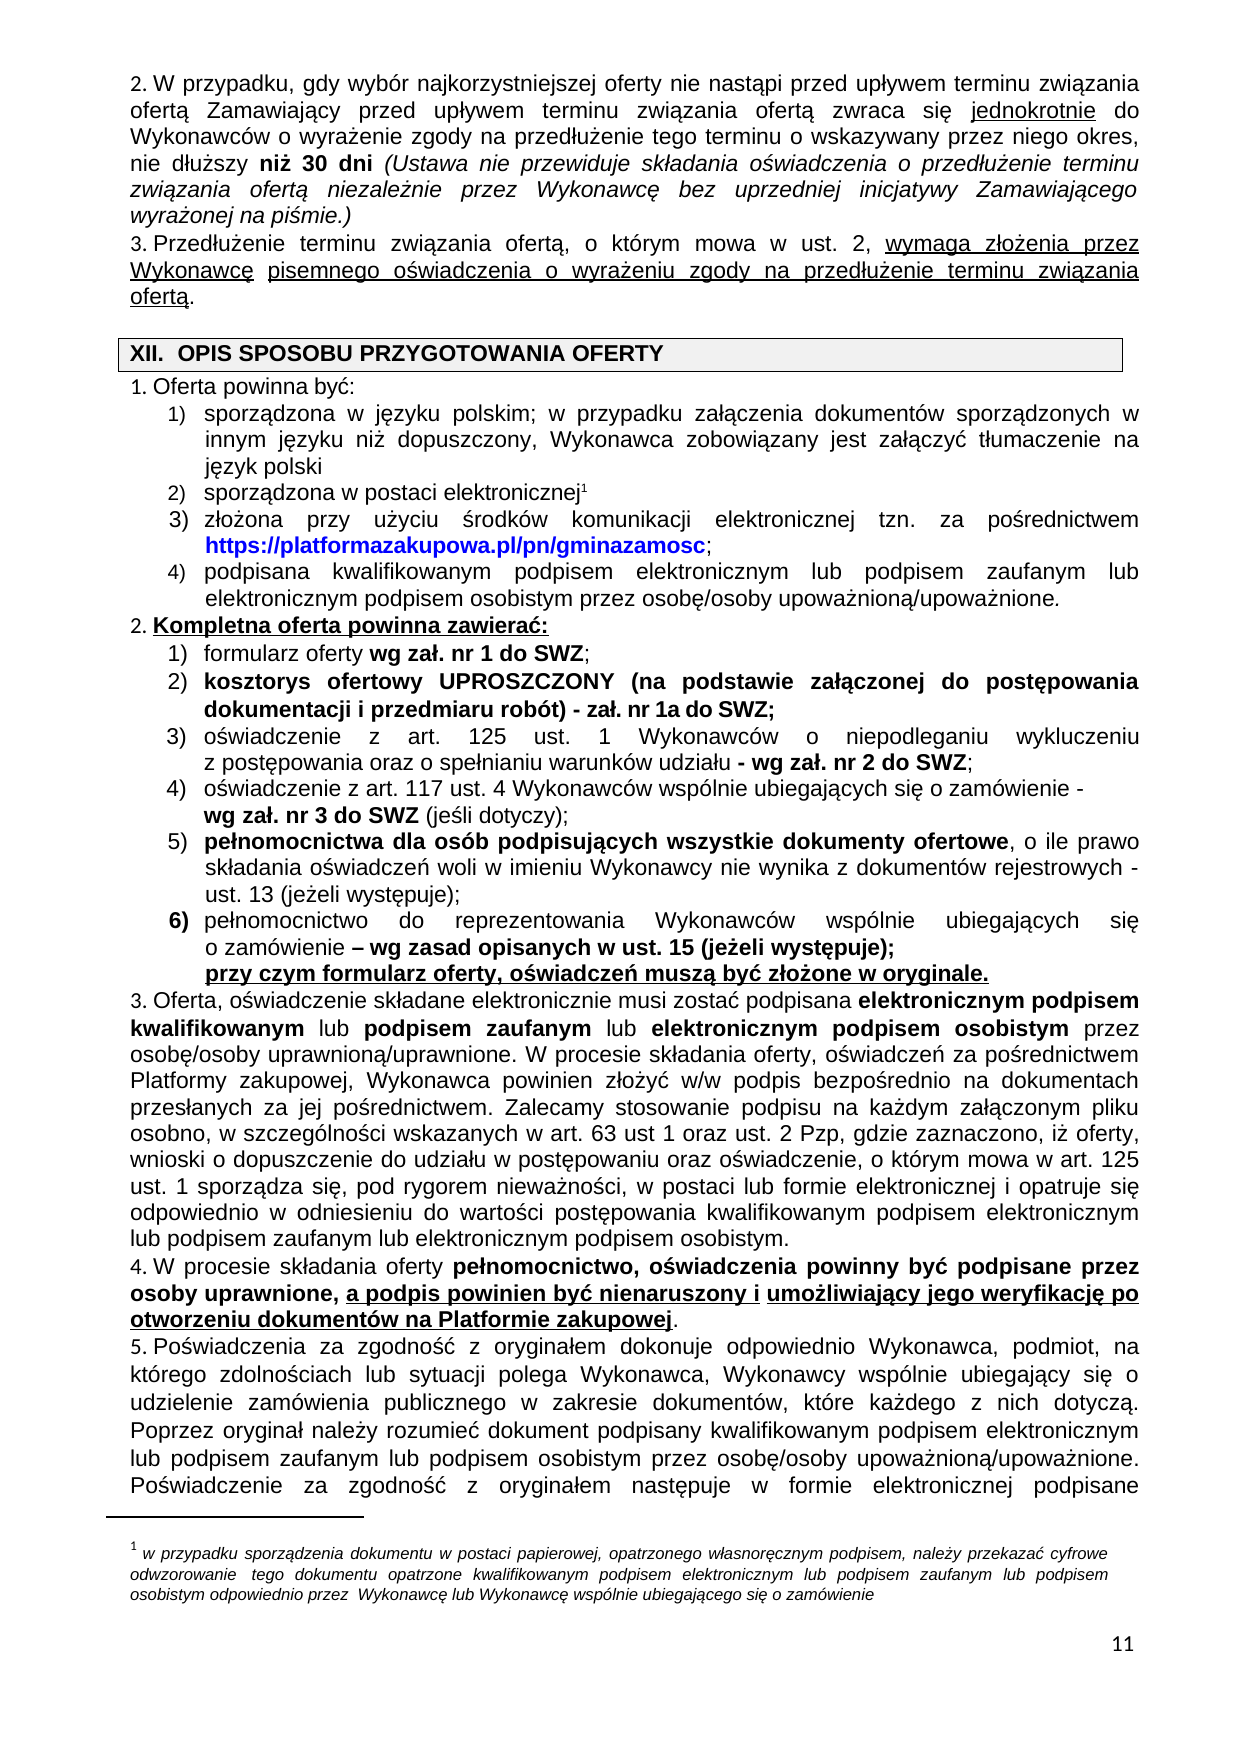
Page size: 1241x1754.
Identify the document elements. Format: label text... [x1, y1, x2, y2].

list Oferta powinna być: [130, 334, 1139, 400]
list sporządzona w języku polskim; w przypadku załączenia dokumentów sporządzonych w innym języku niż dopuszczony, Wykonawca zobowiązany jest załączyć tłumaczenie na język polski [167, 400, 1139, 479]
list formularz oferty wg zał. nr 1 do SWZ; [167, 639, 1139, 667]
list sporządzona w postaci elektronicznej [167, 479, 1139, 506]
list pełnomocnictwo do reprezentowania Wykonawców wspólnie ubiegających się o zamówienie – wg zasad opisanych w ust. 15 (jeżeli występuje); [169, 907, 1139, 960]
list Kompletna oferta powinna zawierać: [130, 611, 1139, 639]
list oświadczenie z art. 117 ust. 4 Wykonawców wspólnie ubiegających się o zamówienie - [166, 775, 1139, 802]
list Przedłużenie terminu związania ofertą, o którym mowa w ust. 2, wymaga złożenia przez Wykonawcę pisemnego oświadczenia o wyrażeniu zgody na przedłużenie terminu związania ofertą. [130, 229, 1139, 309]
list oświadczenie z art. 125 ust. 1 Wykonawców o niepodleganiu wykluczeniu z postępowania oraz o spełnianiu warunków udziału - wg zał. nr 2 do SWZ; [166, 723, 1139, 775]
list kosztorys ofertowy UPROSZCZONY (na podstawie załączonej do postępowania dokumentacji i przedmiaru robót) - zał. nr 1a do SWZ; [167, 667, 1139, 723]
text wg zał. nr 3 do SWZ (jeśli dotyczy); [204, 802, 1139, 828]
list W przypadku, gdy wybór najkorzystniejszej oferty nie nastąpi przed upływem terminu związania ofertą Zamawiający przed upływem terminu związania ofertą zwraca się jednokrotnie do Wykonawców o wyrażenie zgody na przedłużenie tego terminu o wskazywany przez niego okres, nie dłuższy niż 30 dni (Ustawa nie przewiduje składania oświadczenia o przedłużenie terminu związania ofertą niezależnie przez Wykonawcę bez uprzedniej inicjatywy Zamawiającego wyrażonej na piśmie.) [130, 69, 1139, 228]
text przy czym formularz oferty, oświadczeń muszą być złożone w oryginale. [205, 960, 1139, 986]
list podpisana kwalifikowanym podpisem elektronicznym lub podpisem zaufanym lub elektronicznym podpisem osobistym przez osobę/osoby upoważnioną/upoważnione. [167, 558, 1139, 611]
list złożona przy użyciu środków komunikacji elektronicznej tzn. za pośrednictwem https://platformazakupowa.pl/pn/gminazamosc; [169, 506, 1139, 558]
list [130, 1333, 1139, 1499]
list pełnomocnictwa dla osób podpisujących wszystkie dokumenty ofertowe, o ile prawo składania oświadczeń woli w imieniu Wykonawcy nie wynika z dokumentów rejestrowych - ust. 13 (jeżeli występuje); [167, 828, 1139, 907]
list Oferta, oświadczenie składane elektronicznie musi zostać podpisana elektronicznym podpisem kwalifikowanym lub podpisem zaufanym lub elektronicznym podpisem osobistym przez osobę/osoby uprawnioną/uprawnione. W procesie składania oferty, oświadczeń za pośrednictwem Platformy zakupowej, Wykonawca powinien złożyć w/w podpis bezpośrednio na dokumentach przesłanych za jej pośrednictwem. Zalecamy stosowanie podpisu na każdym załączonym pliku osobno, w szczególności wskazanych w art. 63 ust 1 oraz ust. 2 Pzp, gdzie zaznaczono, iż oferty, wnioski o dopuszczenie do udziału w postępowaniu oraz oświadczenie, o którym mowa w art. 125 ust. 1 sporządza się, pod rygorem nieważności, w postaci lub formie elektronicznej i opatruje się odpowiednio w odniesieniu do wartości postępowania kwalifikowanym podpisem elektronicznym lub podpisem zaufanym lub elektronicznym podpisem osobistym. [130, 987, 1139, 1252]
list W procesie składania oferty pełnomocnictwo, oświadczenia powinny być podpisane przez osoby uprawnione, a podpis powinien być nienaruszony i umożliwiający jego weryfikację po otworzeniu dokumentów na Platformie zakupowej. [130, 1252, 1139, 1332]
